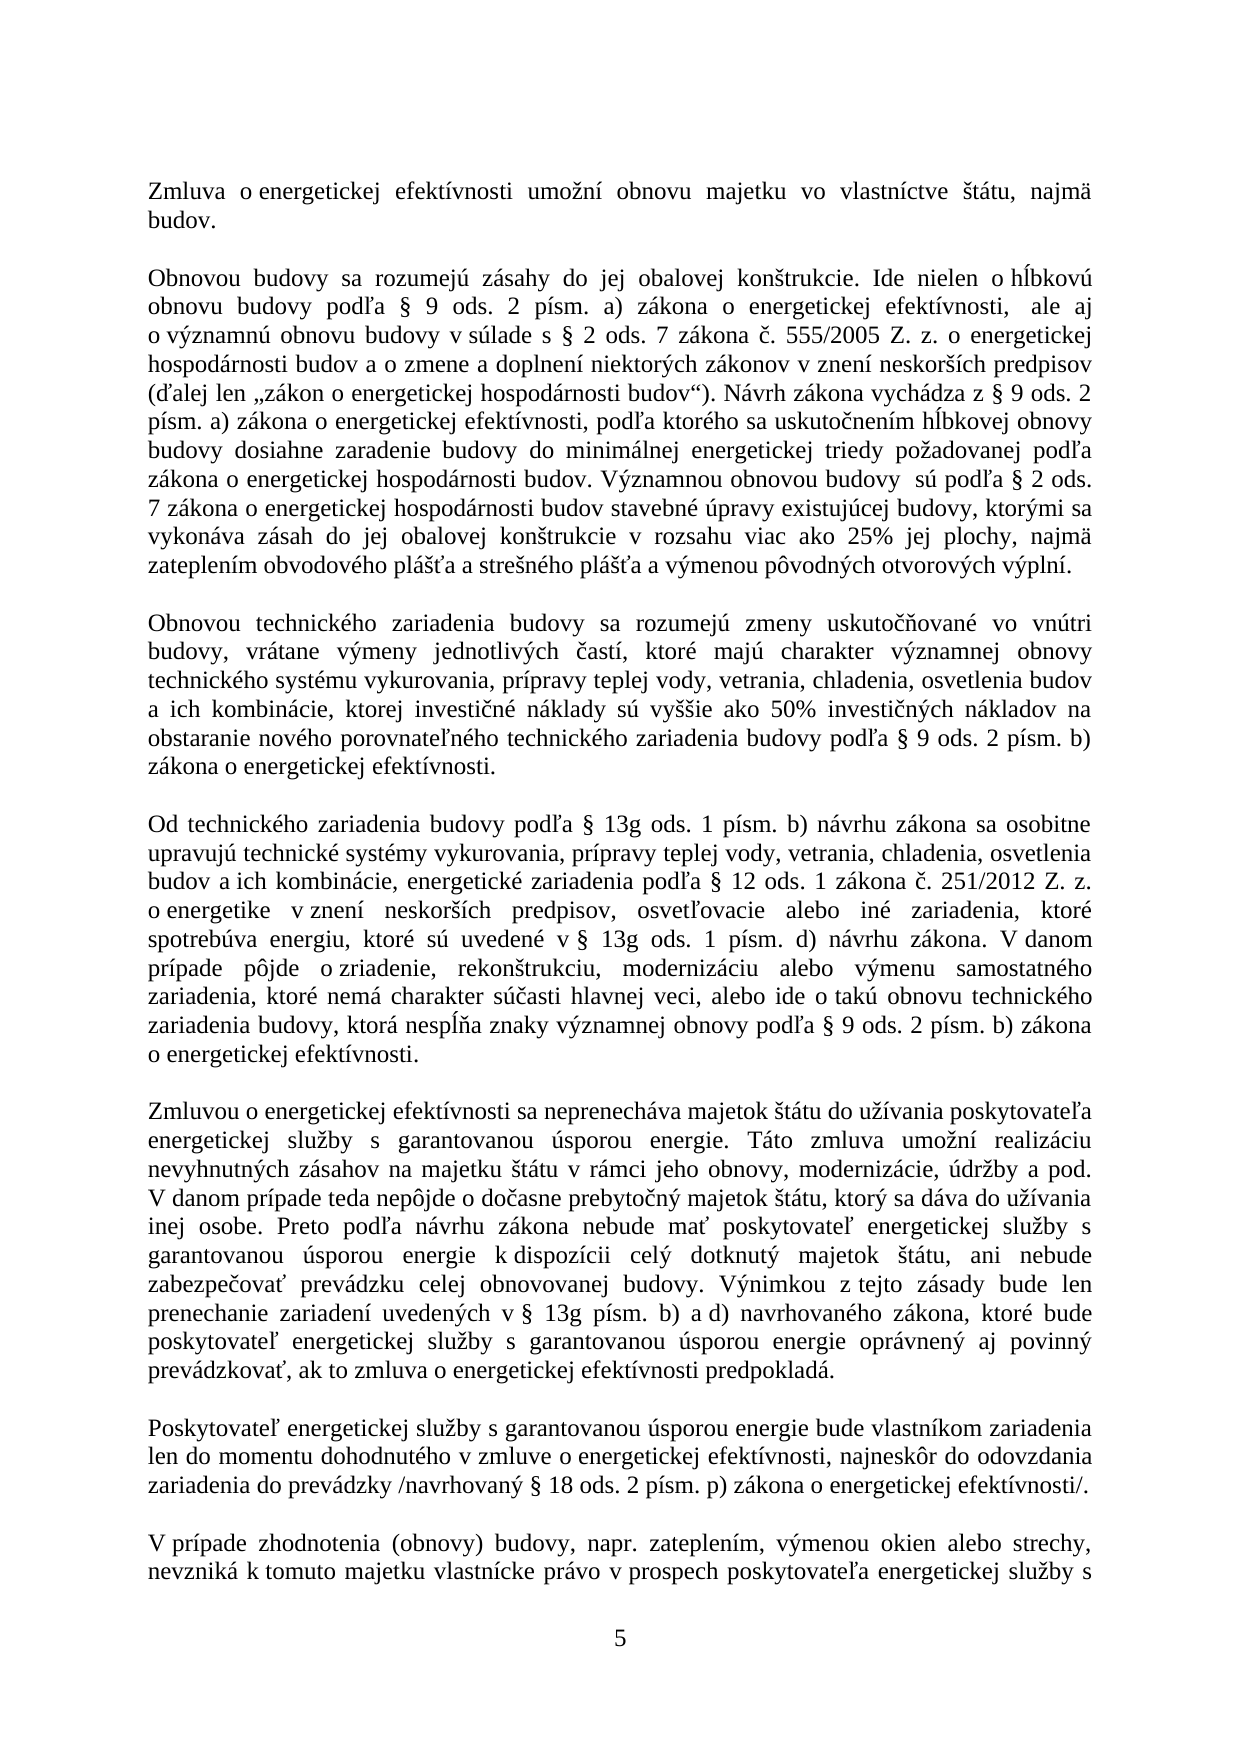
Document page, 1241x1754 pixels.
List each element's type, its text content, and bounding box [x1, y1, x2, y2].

text Poskytovateľ energetickej služby s garantovanou úsporou energie bude vlastníkom zariadenia len do momentu dohodnutého v zmluve o energetickej efektívnosti, najneskôr do odovzdania zariadenia do prevádzky /navrhovaný § 18 ods. 2 písm. p) zákona o energetickej efektívnosti/. [148, 1413, 1093, 1499]
text Od technického zariadenia budovy podľa § 13g ods. 1 písm. b) návrhu zákona sa osobitne upravujú technické systémy vykurovania, prípravy teplej vody, vetrania, chladenia, osvetlenia budov a ich kombinácie, energetické zariadenia podľa § 12 ods. 1 zákona č. 251/2012 Z. z. o energetike v znení neskorších predpisov, osvetľovacie alebo iné zariadenia, ktoré spotrebúva energiu, ktoré sú uvedené v § 13g ods. 1 písm. d) návrhu zákona. V danom prípade pôjde o zriadenie, rekonštrukciu, modernizáciu alebo výmenu samostatného zariadenia, ktoré nemá charakter súčasti hlavnej veci, alebo ide o takú obnovu technického zariadenia budovy, ktorá nespĺňa znaky významnej obnovy podľa § 9 ods. 2 písm. b) zákona o energetickej efektívnosti. [148, 809, 1093, 1068]
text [148, 1528, 1093, 1585]
text Obnovou technického zariadenia budovy sa rozumejú zmeny uskutočňované vo vnútri budovy, vrátane výmeny jednotlivých častí, ktoré majú charakter významnej obnovy technického systému vykurovania, prípravy teplej vody, vetrania, chladenia, osvetlenia budov a ich kombinácie, ktorej investičné náklady sú vyššie ako 50% investičných nákladov na obstaranie nového porovnateľného technického zariadenia budovy podľa § 9 ods. 2 písm. b) zákona o energetickej efektívnosti. [148, 608, 1093, 780]
text Zmluva o energetickej efektívnosti umožní obnovu majetku vo vlastníctve štátu, najmä budov. [148, 176, 1093, 234]
text Zmluvou o energetickej efektívnosti sa neprenecháva majetok štátu do užívania poskytovateľa energetickej služby s garantovanou úsporou energie. Táto zmluva umožní realizáciu nevyhnutných zásahov na majetku štátu v rámci jeho obnovy, modernizácie, údržby a pod. V danom prípade teda nepôjde o dočasne prebytočný majetok štátu, ktorý sa dáva do užívania inej osobe. Preto podľa návrhu zákona nebude mať poskytovateľ energetickej služby s garantovanou úsporou energie k dispozícii celý dotknutý majetok štátu, ani nebude zabezpečovať prevádzku celej obnovovanej budovy. Výnimkou z tejto zásady bude len prenechanie zariadení uvedených v § 13g písm. b) a d) navrhovaného zákona, ktoré bude poskytovateľ energetickej služby s garantovanou úsporou energie oprávnený aj povinný prevádzkovať, ak to zmluva o energetickej efektívnosti predpokladá. [148, 1096, 1093, 1384]
text Obnovou budovy sa rozumejú zásahy do jej obalovej konštrukcie. Ide nielen o hĺbkovú obnovu budovy podľa § 9 ods. 2 písm. a) zákona o energetickej efektívnosti, ale aj o významnú obnovu budovy v súlade s § 2 ods. 7 zákona č. 555/2005 Z. z. o energetickej hospodárnosti budov a o zmene a doplnení niektorých zákonov v znení neskorších predpisov (ďalej len „zákon o energetickej hospodárnosti budov“). Návrh zákona vychádza z § 9 ods. 2 písm. a) zákona o energetickej efektívnosti, podľa ktorého sa uskutočnením hĺbkovej obnovy budovy dosiahne zaradenie budovy do minimálnej energetickej triedy požadovanej podľa zákona o energetickej hospodárnosti budov. Významnou obnovou budovy sú podľa § 2 ods. 7 zákona o energetickej hospodárnosti budov stavebné úpravy existujúcej budovy, ktorými sa vykonáva zásah do jej obalovej konštrukcie v rozsahu viac ako 25% jej plochy, najmä zateplením obvodového plášťa a strešného plášťa a výmenou pôvodných otvorových výplní. [148, 263, 1093, 579]
